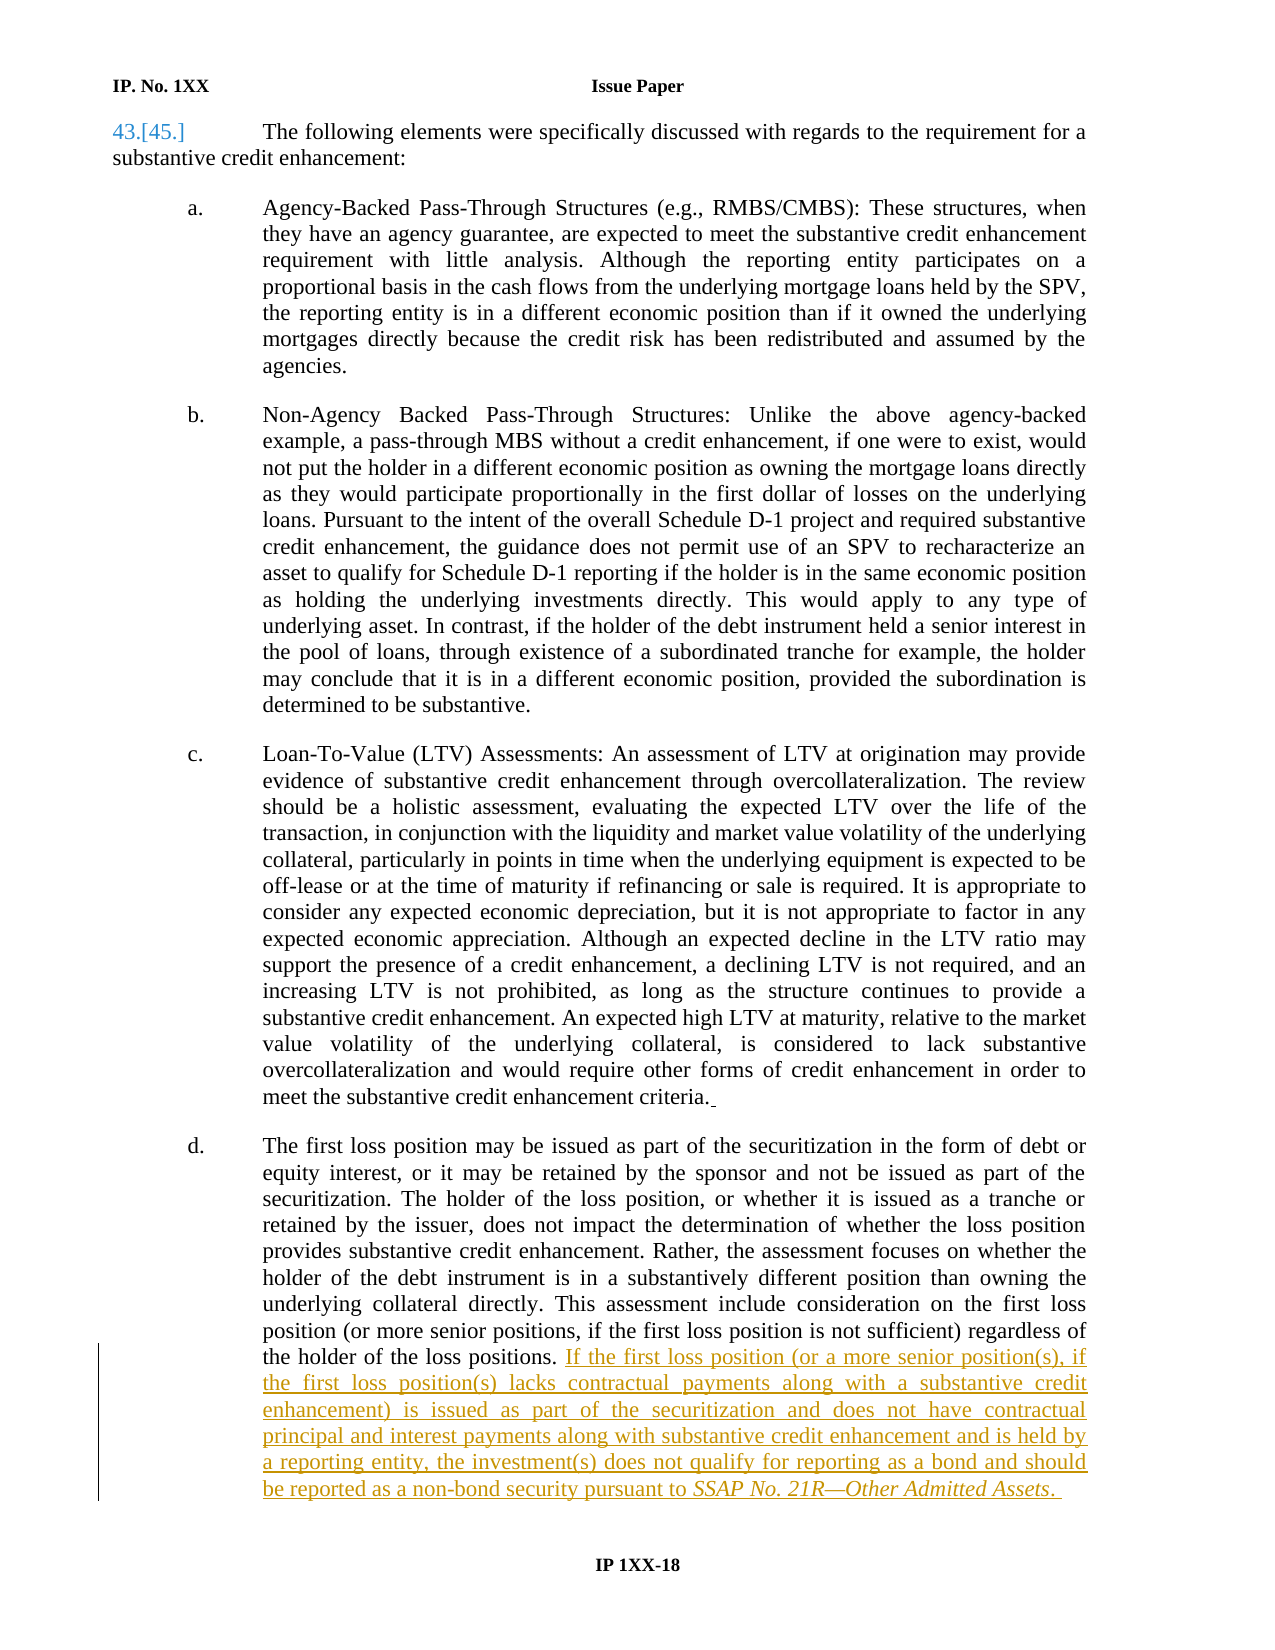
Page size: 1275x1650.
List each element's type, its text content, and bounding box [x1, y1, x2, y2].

list The following elements were specifically discussed with regards to the requirement for a substantive credit enhancement: [112, 118, 1087, 171]
list Non-Agency Backed Pass-Through Structures: Unlike the above agency-backed example, a pass-through MBS without a credit enhancement, if one were to exist, would not put the holder in a different economic position as owning the mortgage loans directly as they would participate proportionally in the first dollar of losses on the underlying loans. Pursuant to the intent of the overall Schedule D-1 project and required substantive credit enhancement, the guidance does not permit use of an SPV to recharacterize an asset to qualify for Schedule D-1 reporting if the holder is in the same economic position as holding the underlying investments directly. This would apply to any type of underlying asset. In contrast, if the holder of the debt instrument held a senior interest in the pool of loans, through existence of a subordinated tranche for example, the holder may conclude that it is in a different economic position, provided the subordination is determined to be substantive. [187, 401, 1087, 717]
list Agency-Backed Pass-Through Structures (e.g., RMBS/CMBS): These structures, when they have an agency guarantee, are expected to meet the substantive credit enhancement requirement with little analysis. Although the reporting entity participates on a proportional basis in the cash flows from the underlying mortgage loans held by the SPV, the reporting entity is in a different economic position than if it owned the underlying mortgages directly because the credit risk has been redistributed and assumed by the agencies. [187, 194, 1087, 378]
list The first loss position may be issued as part of the securitization in the form of debt or equity interest, or it may be retained by the sponsor and not be issued as part of the securitization. The holder of the loss position, or whether it is issued as a tranche or retained by the issuer, does not impact the determination of whether the loss position provides substantive credit enhancement. Rather, the assessment focuses on whether the holder of the debt instrument is in a substantively different position than owning the underlying collateral directly. This assessment include consideration on the first loss position (or more senior positions, if the first loss position is not sufficient) regardless of the holder of the loss positions. [187, 1132, 1087, 1501]
list Loan-To-Value (LTV) Assessments: An assessment of LTV at origination may provide evidence of substantive credit enhancement through overcollateralization. The review should be a holistic assessment, evaluating the expected LTV over the life of the transaction, in conjunction with the liquidity and market value volatility of the underlying collateral, particularly in points in time when the underlying equipment is expected to be off-lease or at the time of maturity if refinancing or sale is required. It is appropriate to consider any expected economic depreciation, but it is not appropriate to factor in any expected economic appreciation. Although an expected decline in the LTV ratio may support the presence of a credit enhancement, a declining LTV is not required, and an increasing LTV is not prohibited, as long as the structure continues to provide a substantive credit enhancement. An expected high LTV at maturity, relative to the market value volatility of the underlying collateral, is considered to lack substantive overcollateralization and would require other forms of credit enhancement in order to meet the substantive credit enhancement criteria. [187, 740, 1087, 1109]
